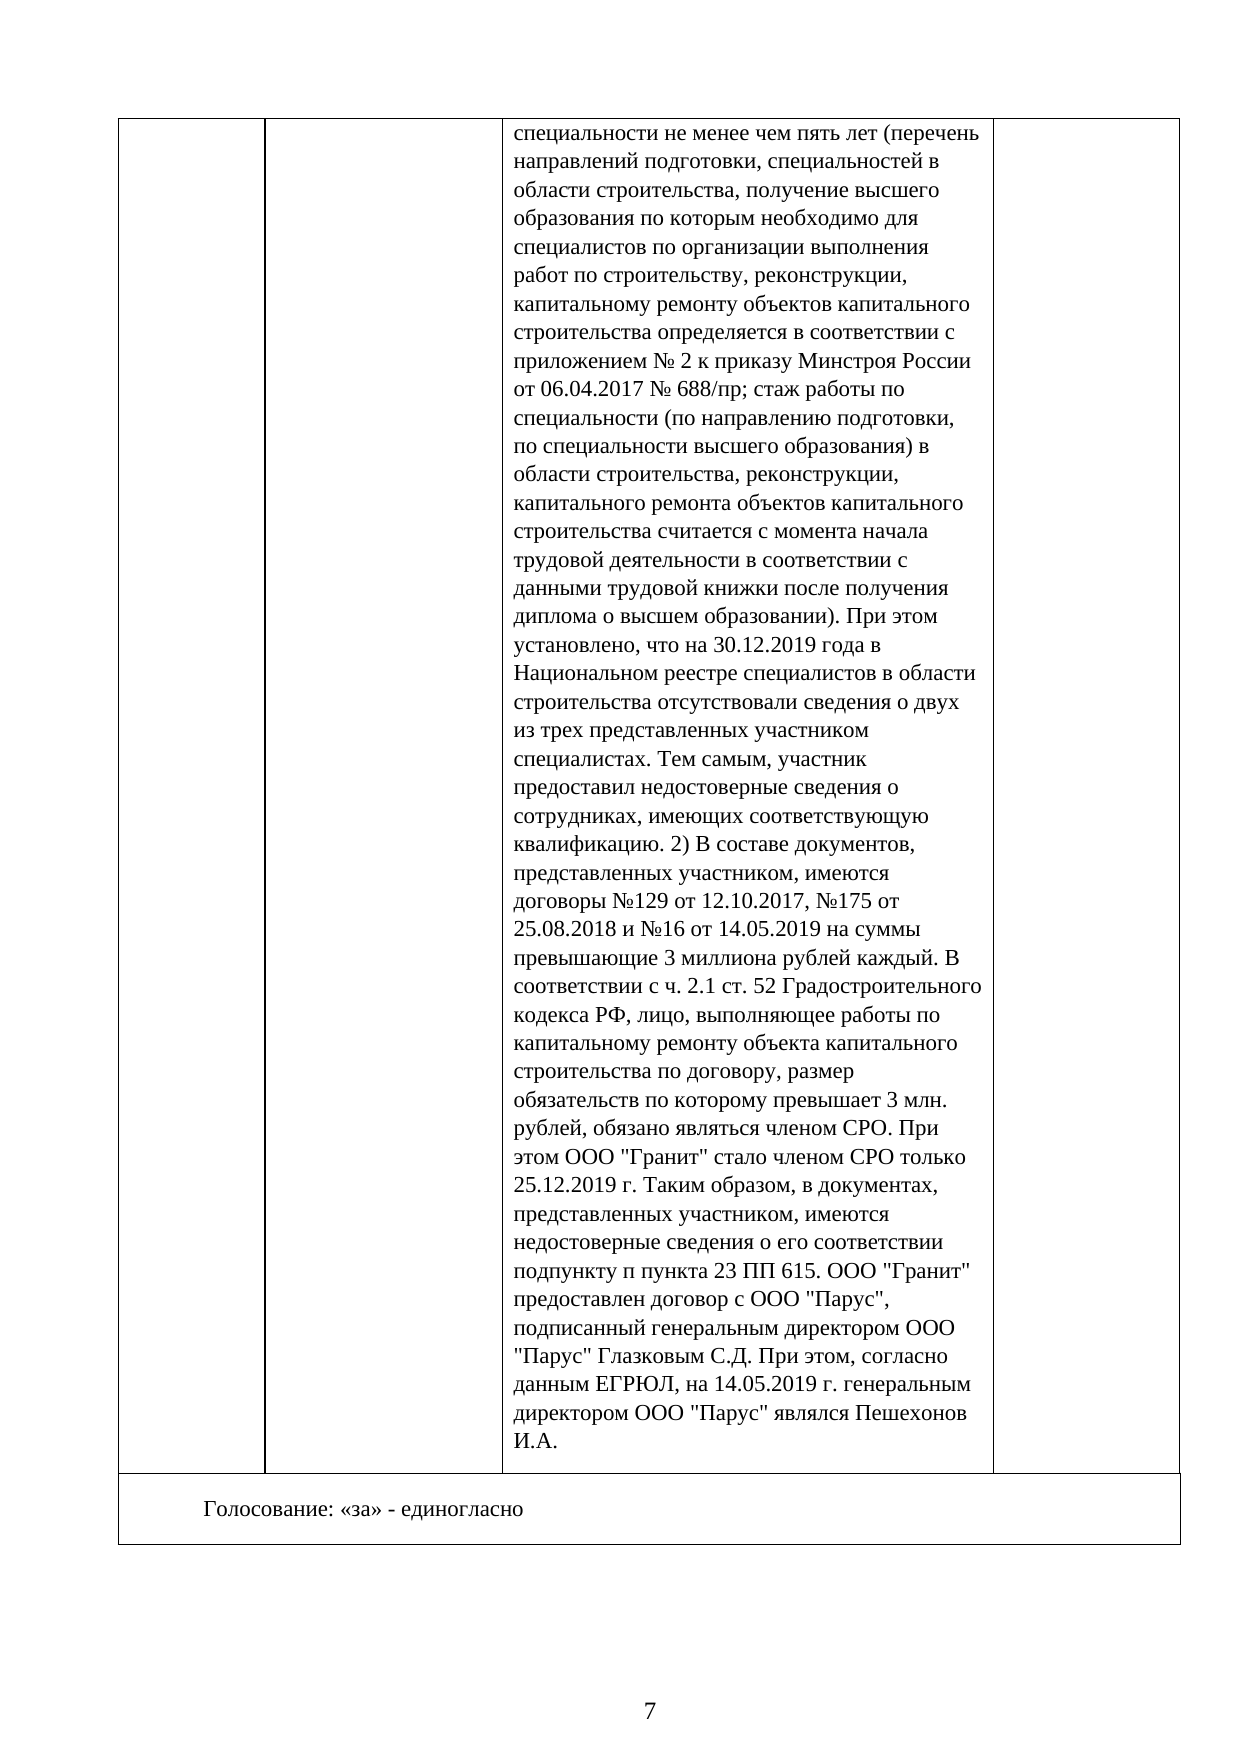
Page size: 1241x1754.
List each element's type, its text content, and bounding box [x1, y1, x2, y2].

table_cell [266, 119, 502, 1472]
table_cell 2 [119, 119, 264, 1472]
table_cell Голосование: «за» - единогласно [119, 1474, 1180, 1544]
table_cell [994, 119, 1179, 1472]
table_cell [503, 119, 993, 1472]
